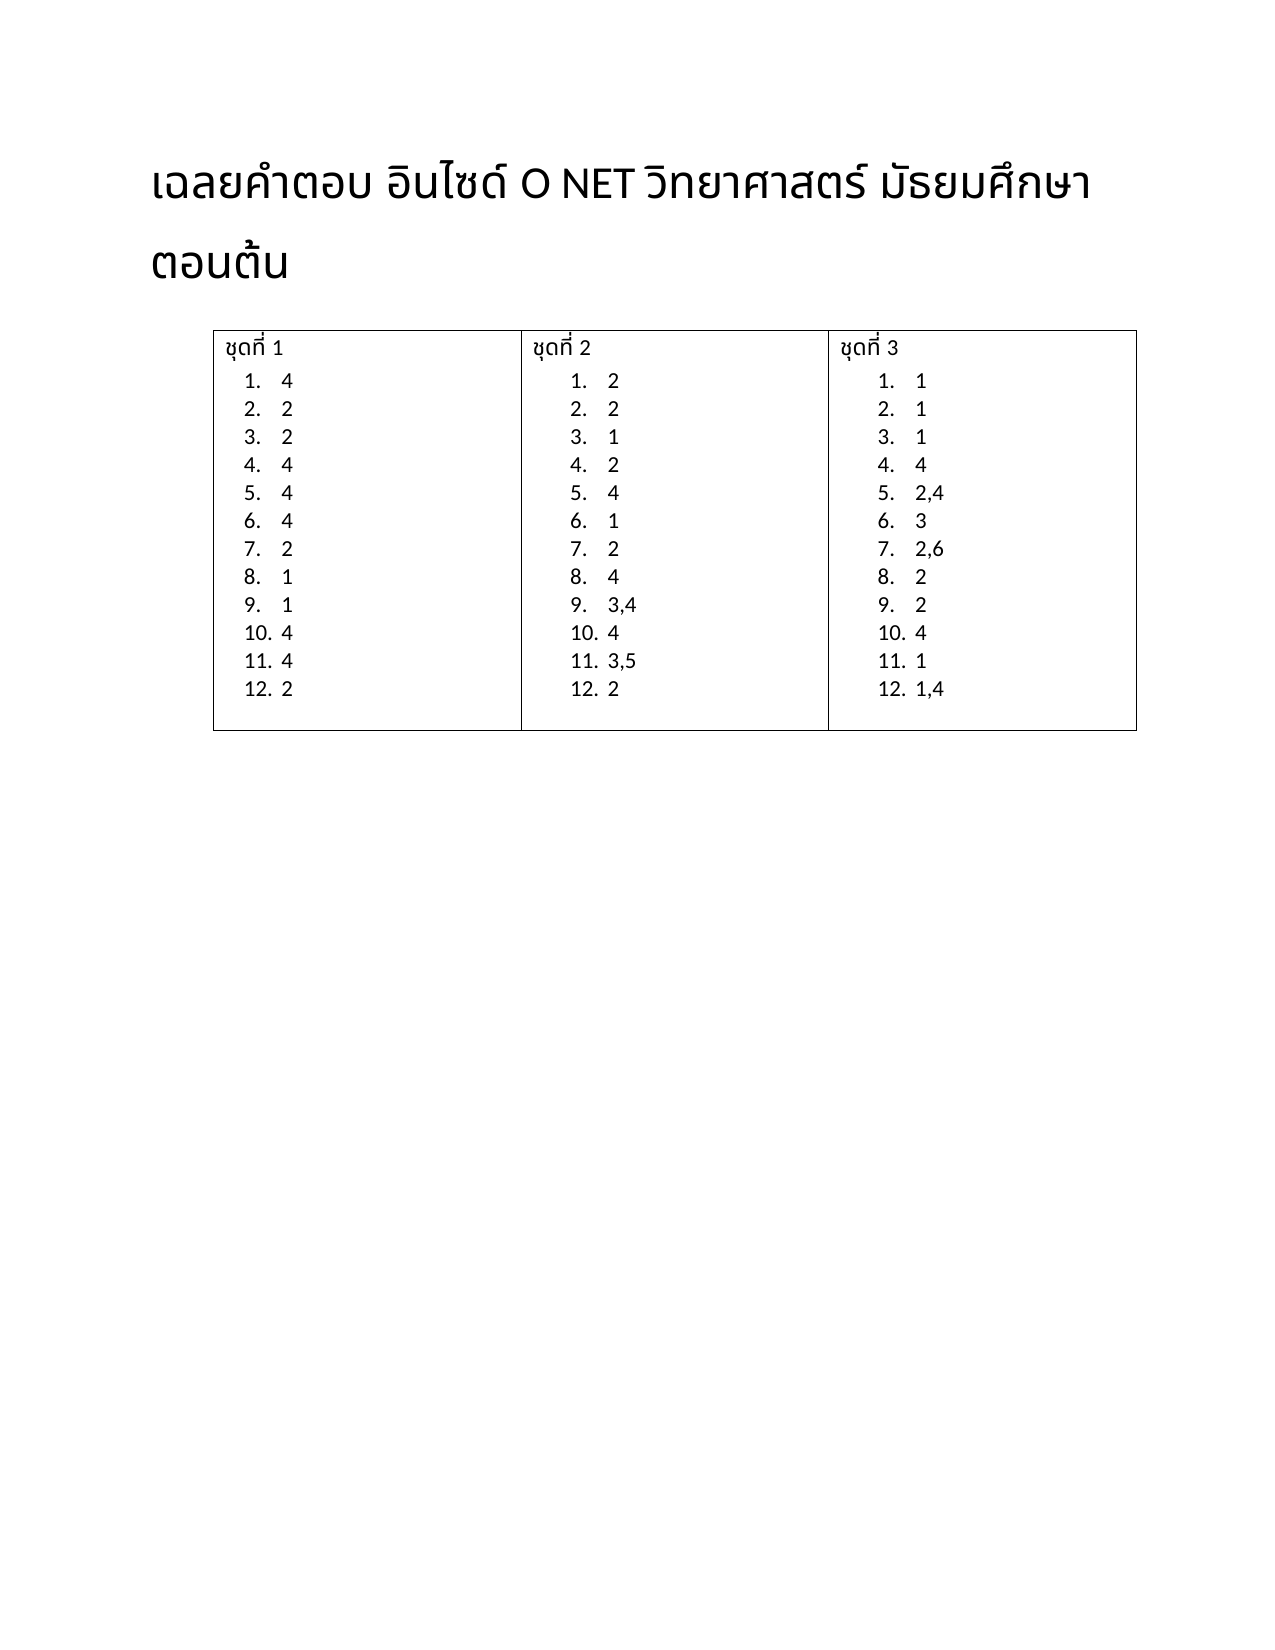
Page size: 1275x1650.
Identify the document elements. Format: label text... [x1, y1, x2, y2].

text เฉลยคำตอบ อินไซด์ O NET วิทยาศาสตร์ มัธยมศึกษาตอนต้น [150, 150, 1125, 299]
table_header ชุดที่ 2 2 2 1 2 4 1 2 4 3,4 4 3,5 2 [522, 331, 828, 730]
table_header ชุดที่ 1 4 2 2 4 4 4 2 1 1 4 4 2 [214, 331, 521, 730]
table_header ชุดที่ 3 1 1 1 4 2,4 3 2,6 2 2 4 1 1,4 [829, 331, 1136, 730]
